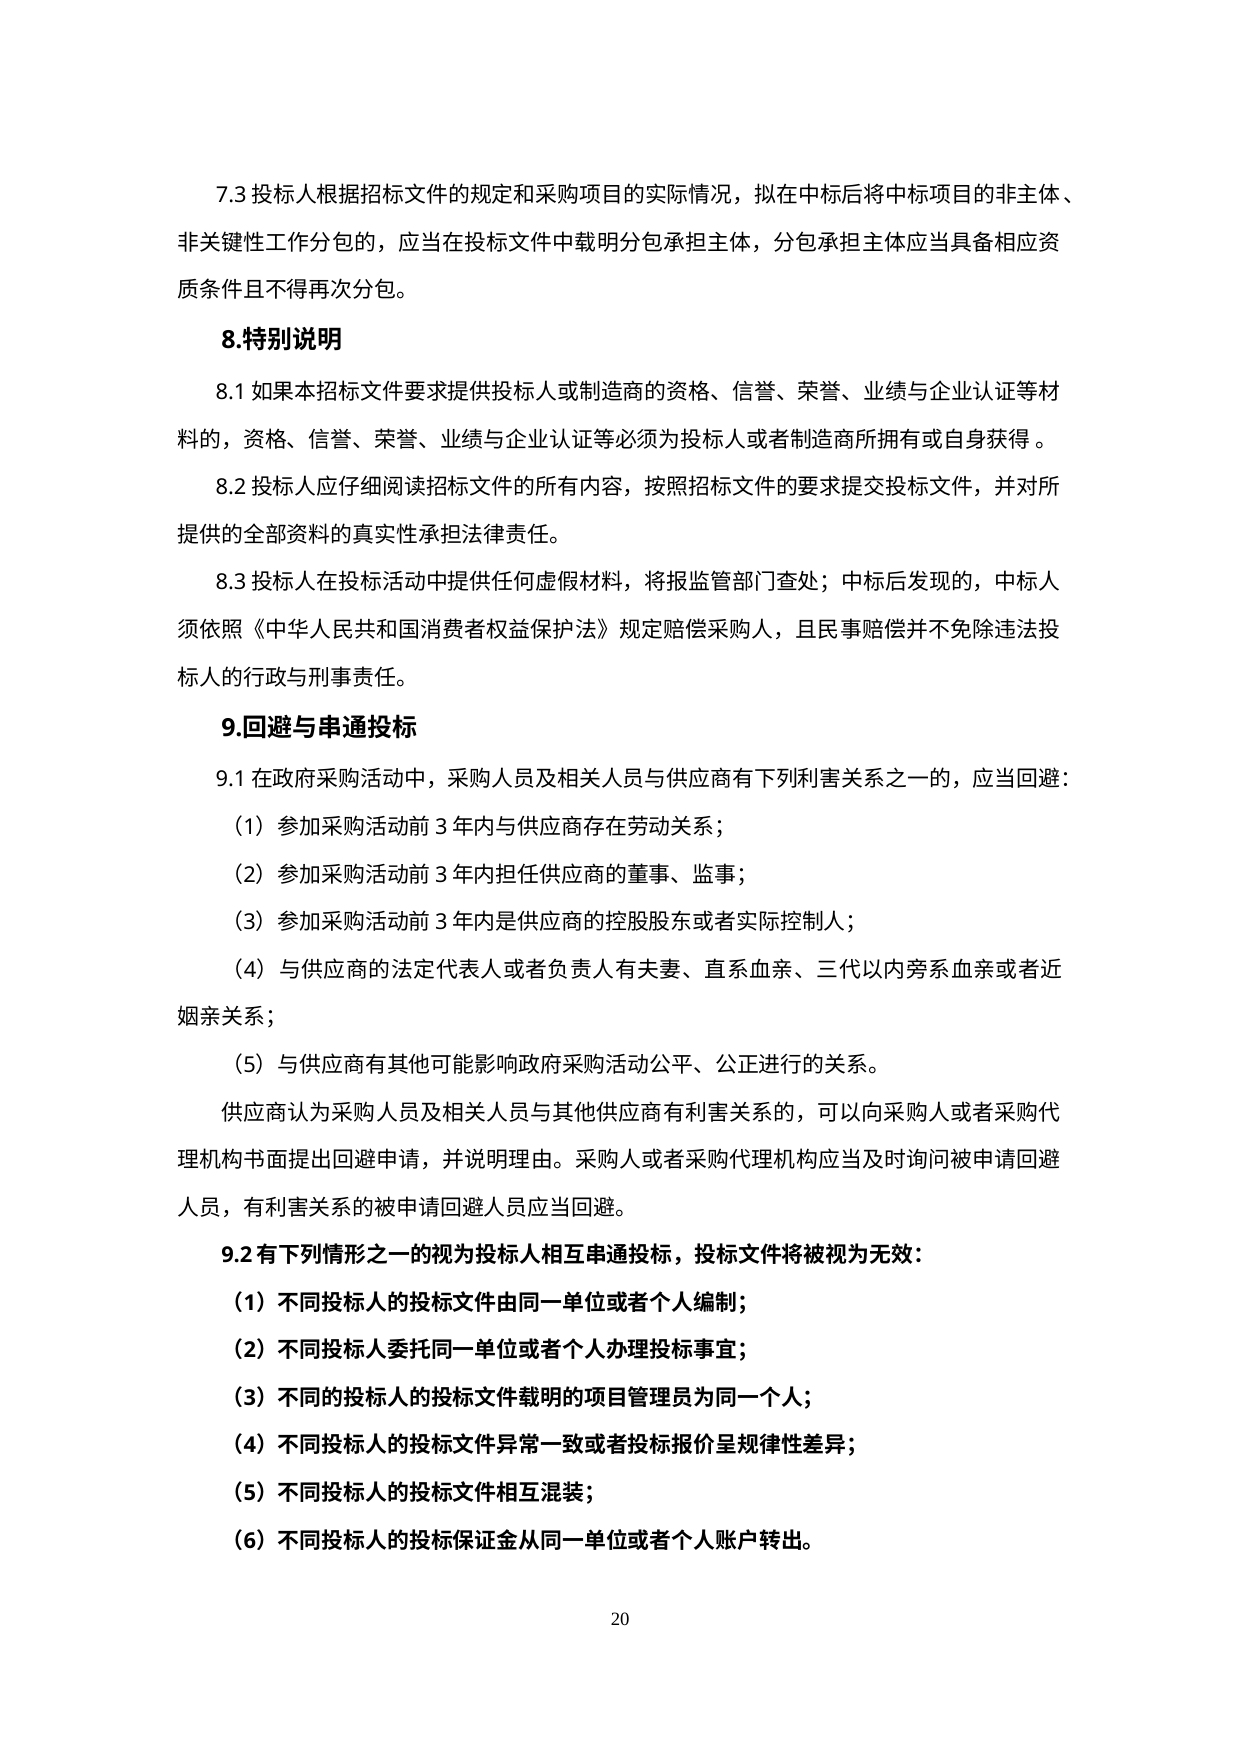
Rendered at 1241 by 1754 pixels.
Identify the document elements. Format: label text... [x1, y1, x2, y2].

text （2）参加采购活动前3年内担任供应商的董事、监事； [177, 857, 1063, 888]
subtitle 8.1如果本招标文件要求提供投标人或制造商的资格、信誉、荣誉、业绩与企业认证等材料的，资格、信誉、荣誉、业绩与企业认证等必须为投标人或者制造商所拥有或自身获得 。 [177, 374, 1063, 453]
text （3）参加采购活动前3年内是供应商的控股股东或者实际控制人； [177, 904, 1063, 936]
text （4）与供应商的法定代表人或者负责人有夫妻、直系血亲、三代以内旁系血亲或者近姻亲关系； [177, 952, 1063, 1031]
subtitle 9.回避与串通投标 [221, 707, 1063, 743]
text （4）不同投标人的投标文件异常一致或者投标报价呈规律性差异； [177, 1427, 1063, 1459]
text （1）不同投标人的投标文件由同一单位或者个人编制； [177, 1284, 1063, 1316]
text 供应商认为采购人员及相关人员与其他供应商有利害关系的，可以向采购人或者采购代理机构书面提出回避申请，并说明理由。采购人或者采购代理机构应当及时询问被申请回避人员，有利害关系的被申请回避人员应当回避。 [177, 1094, 1063, 1221]
text （1）参加采购活动前3年内与供应商存在劳动关系； [177, 809, 1063, 841]
text （3）不同的投标人的投标文件载明的项目管理员为同一个人； [177, 1380, 1063, 1412]
text （5）与供应商有其他可能影响政府采购活动公平、公正进行的关系。 [177, 1047, 1063, 1079]
subtitle 8.2投标人应仔细阅读招标文件的所有内容，按照招标文件的要求提交投标文件，并对所提供的全部资料的真实性承担法律责任。 [177, 469, 1063, 548]
text （6）不同投标人的投标保证金从同一单位或者个人账户转出。 [177, 1523, 1063, 1554]
subtitle 9.1在政府采购活动中，采购人员及相关人员与供应商有下列利害关系之一的，应当回避： [177, 761, 1063, 793]
text （2）不同投标人委托同一单位或者个人办理投标事宜； [177, 1332, 1063, 1364]
subtitle 7.3投标人根据招标文件的规定和采购项目的实际情况，拟在中标后将中标项目的非主体、非关键性工作分包的，应当在投标文件中载明分包承担主体，分包承担主体应当具备相应资质条件且不得再次分包。 [177, 177, 1063, 304]
subtitle 8.3投标人在投标活动中提供任何虚假材料，将报监管部门查处；中标后发现的，中标人须依照《中华人民共和国消费者权益保护法》规定赔偿采购人，且民事赔偿并不免除违法投标人的行政与刑事责任。 [177, 564, 1063, 691]
subtitle 8.特别说明 [221, 320, 1063, 356]
text （5）不同投标人的投标文件相互混装； [177, 1475, 1063, 1507]
subtitle 9.2有下列情形之一的视为投标人相互串通投标，投标文件将被视为无效： [221, 1237, 1063, 1269]
